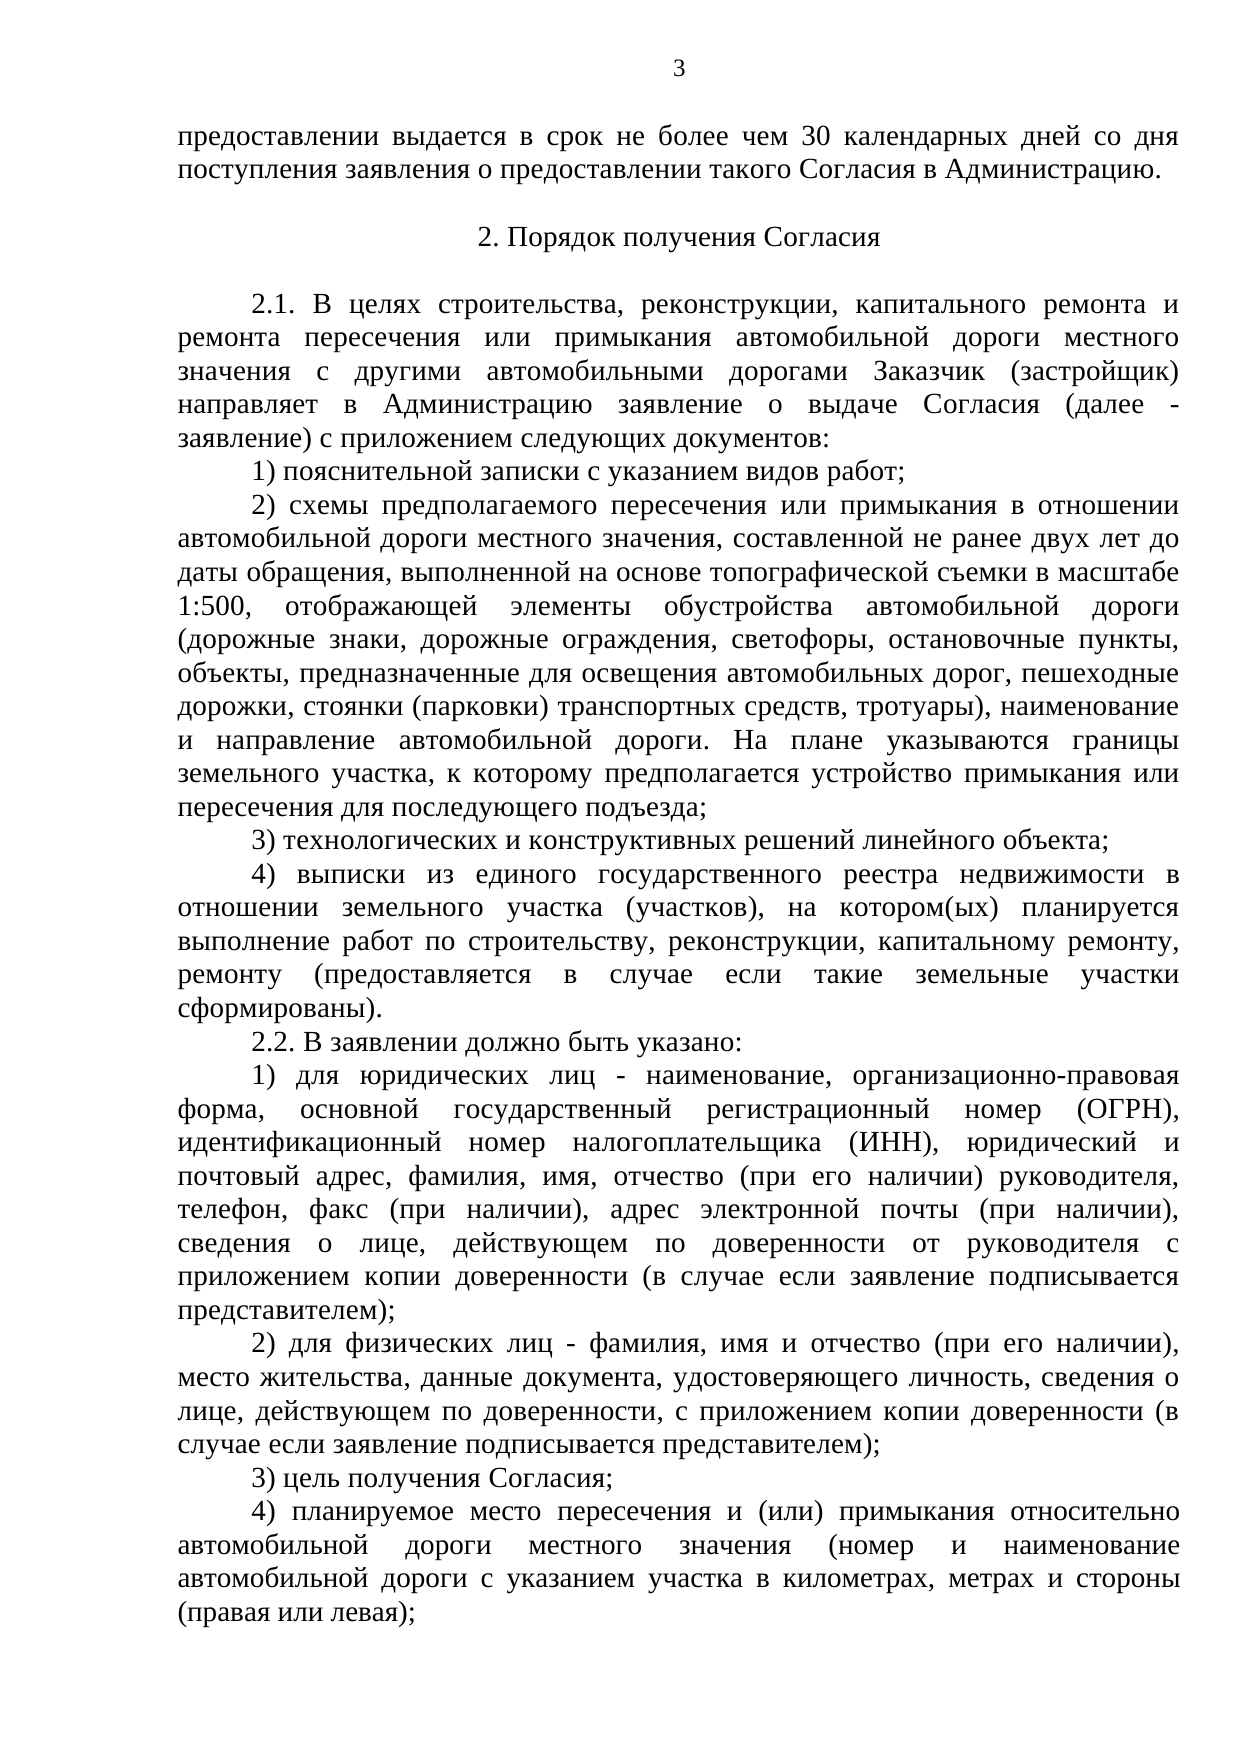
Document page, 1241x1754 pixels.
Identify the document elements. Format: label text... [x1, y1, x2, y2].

text 3) технологических и конструктивных решений линейного объекта; [177, 822, 1181, 856]
text 4) выписки из единого государственного реестра недвижимости в отношении земельного участка (участков), на котором(ых) планируется выполнение работ по строительству, реконструкции, капитальному ремонту, ремонту (предоставляется в случае если такие земельные участки сформированы). [177, 856, 1181, 1024]
text 1) пояснительной записки с указанием видов работ; [177, 453, 1181, 487]
text 2) для физических лиц - фамилия, имя и отчество (при его наличии), место жительства, данные документа, удостоверяющего личность, сведения о лице, действующем по доверенности, с приложением копии доверенности (в случае если заявление подписывается представителем); [177, 1326, 1181, 1460]
text 3) цель получения Согласия; [177, 1460, 1181, 1493]
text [177, 118, 1181, 185]
text 2.1. В целях строительства, реконструкции, капитального ремонта и ремонта пересечения или примыкания автомобильной дороги местного значения с другими автомобильными дорогами Заказчик (застройщик) направляет в Администрацию заявление о выдаче Согласия (далее - заявление) с приложением следующих документов: [177, 286, 1181, 453]
text 2) схемы предполагаемого пересечения или примыкания в отношении автомобильной дороги местного значения, составленной не ранее двух лет до даты обращения, выполненной на основе топографической съемки в масштабе 1:500, отображающей элементы обустройства автомобильной дороги (дорожные знаки, дорожные ограждения, светофоры, остановочные пункты, объекты, предназначенные для освещения автомобильных дорог, пешеходные дорожки, стоянки (парковки) транспортных средств, тротуары), наименование и направление автомобильной дороги. На плане указываются границы земельного участка, к которому предполагается устройство примыкания или пересечения для последующего подъезда; [177, 487, 1181, 822]
text 2. Порядок получения Согласия [177, 219, 1181, 252]
text 1) для юридических лиц - наименование, организационно-правовая форма, основной государственный регистрационный номер (ОГРН), идентификационный номер налогоплательщика (ИНН), юридический и почтовый адрес, фамилия, имя, отчество (при его наличии) руководителя, телефон, факс (при наличии), адрес электронной почты (при наличии), сведения о лице, действующем по доверенности от руководителя с приложением копии доверенности (в случае если заявление подписывается представителем); [177, 1057, 1181, 1326]
text 2.2. В заявлении должно быть указано: [177, 1024, 1181, 1057]
text 4) планируемое место пересечения и (или) примыкания относительно автомобильной дороги местного значения (номер и наименование автомобильной дороги с указанием участка в километрах, метрах и стороны (правая или левая); [177, 1493, 1181, 1627]
